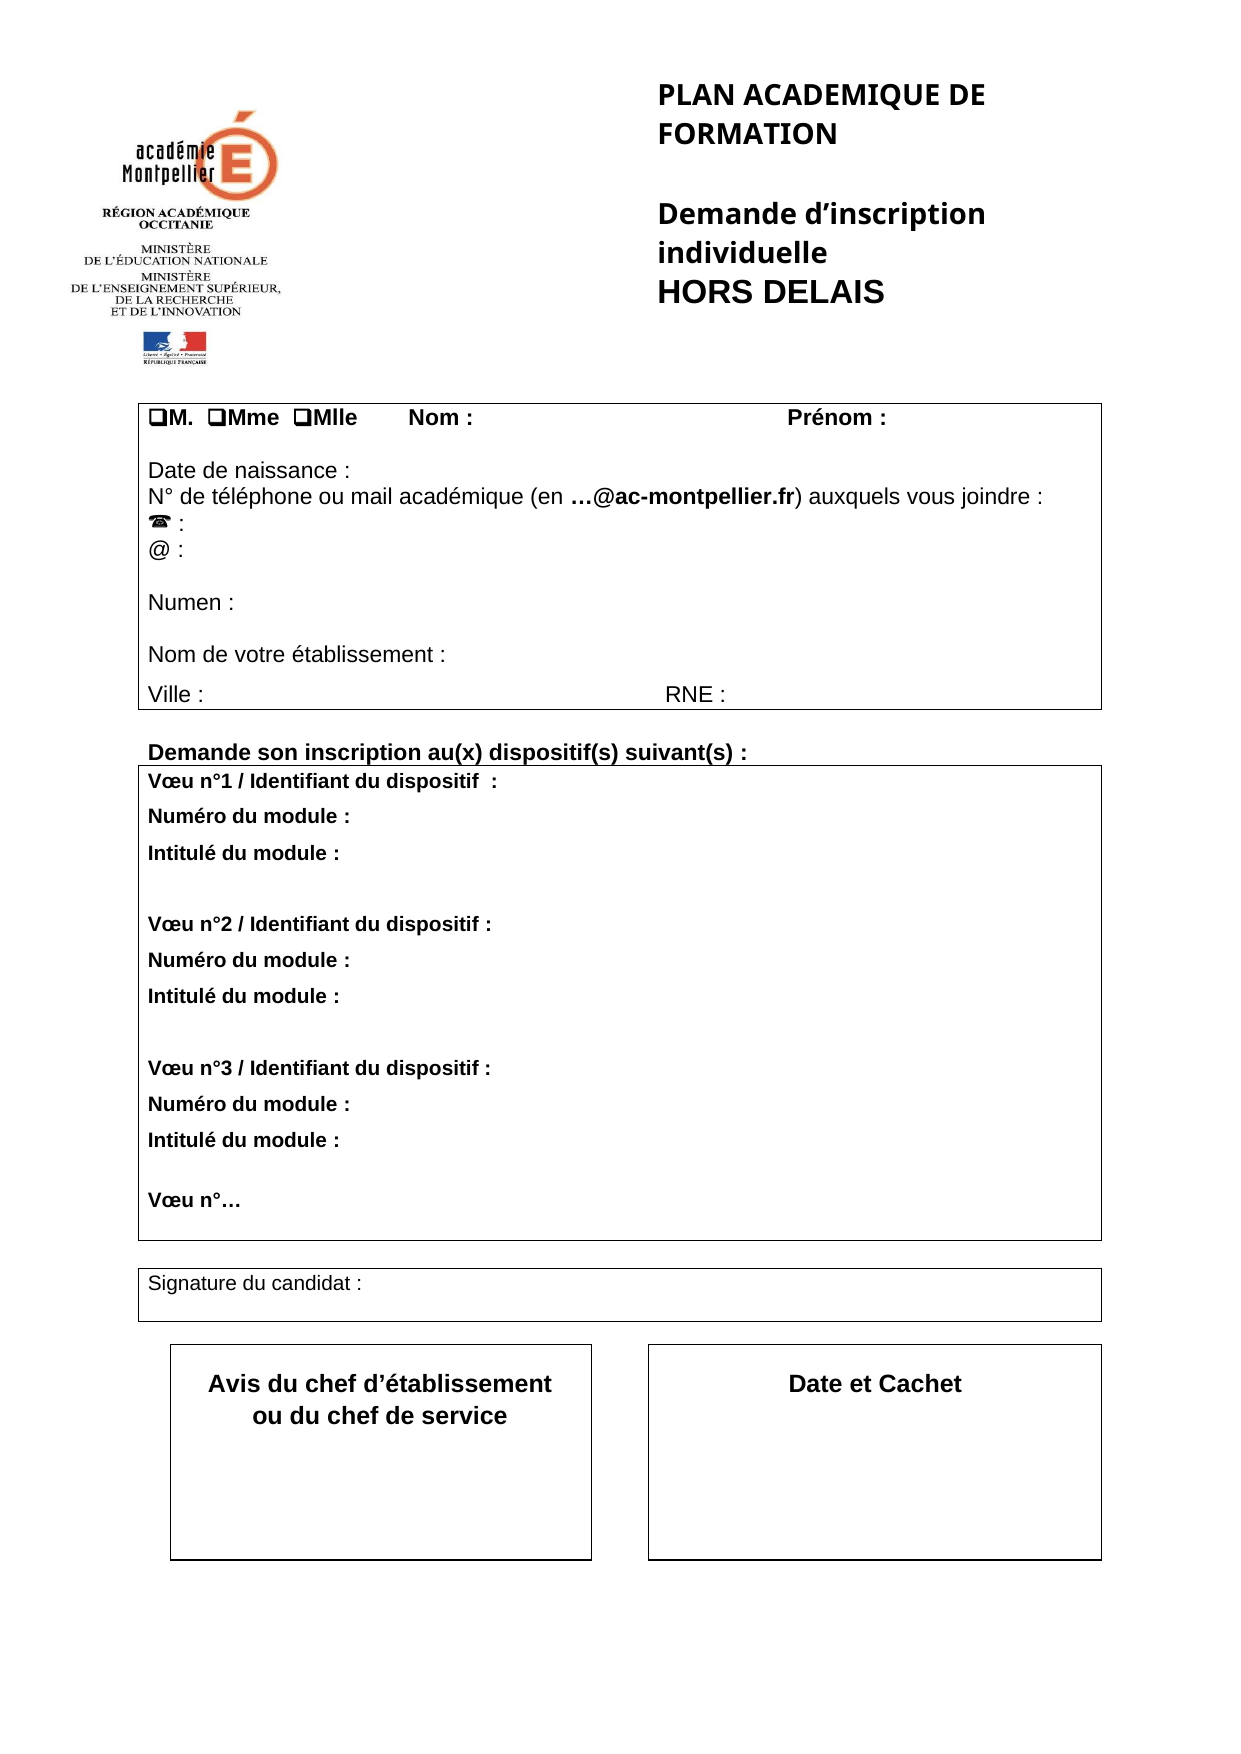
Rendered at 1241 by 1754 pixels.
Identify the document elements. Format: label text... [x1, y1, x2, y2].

text Ville : RNE : [139, 680, 1101, 709]
text M. Mme Mlle Nom : Prénom : [139, 404, 1101, 430]
subtitle Demande d’inscription individuelle [657, 193, 1092, 272]
text Date de naissance : [148, 457, 1092, 483]
text : [148, 509, 1092, 536]
text Avis du chef d’établissement [171, 1366, 591, 1398]
text Vœu n°2 / Identifiant du dispositif : [139, 909, 1101, 936]
text Intitulé du module : [139, 981, 1101, 1008]
text Vœu n°3 / Identifiant du dispositif : [139, 1053, 1101, 1080]
text Numéro du module : [139, 801, 1101, 828]
text Demande son inscription au(x) dispositif(s) suivant(s) : [148, 739, 1092, 765]
text Vœu n°… [148, 1188, 1092, 1212]
picture [44, 73, 306, 402]
text Nom de votre établissement : [148, 641, 1092, 668]
text Numéro du module : [139, 945, 1101, 972]
text ou du chef de service [171, 1398, 591, 1433]
text Intitulé du module : [139, 837, 1101, 864]
text Intitulé du module : [139, 1125, 1101, 1152]
text Signature du candidat : [139, 1269, 1101, 1294]
subtitle PLAN ACADEMIQUE DE FORMATION [657, 74, 1092, 153]
text Vœu n°1 / Identifiant du dispositif : [139, 766, 1101, 792]
text Numen : [148, 588, 1092, 615]
text Date et Cachet [649, 1366, 1101, 1401]
text Numéro du module : [139, 1089, 1101, 1116]
text N° de téléphone ou mail académique (en …@ac-montpellier.fr) auxquels vous joindre : [148, 483, 1092, 509]
text HORS DELAIS [657, 272, 1092, 311]
text @ : [148, 536, 1092, 562]
